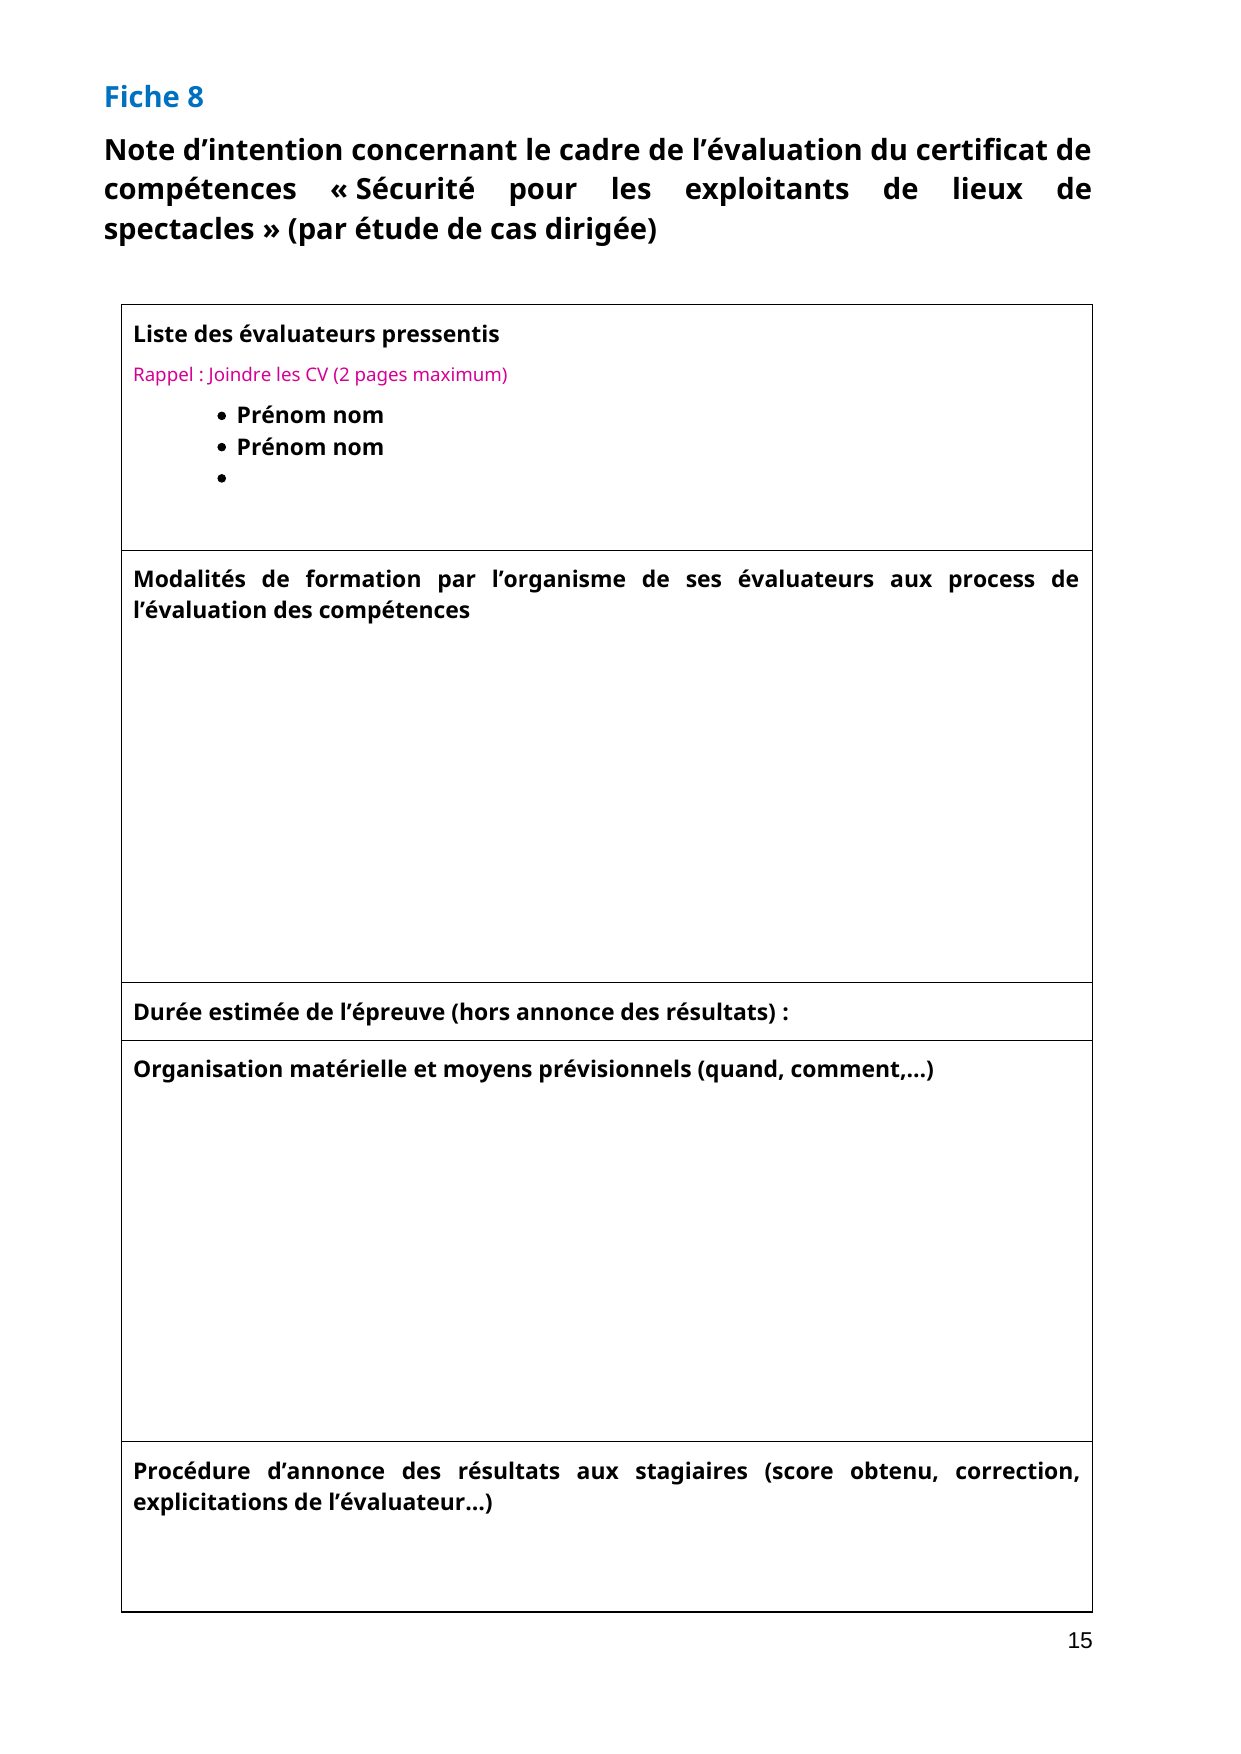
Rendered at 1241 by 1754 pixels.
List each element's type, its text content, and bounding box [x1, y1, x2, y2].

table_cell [122, 1442, 1092, 1611]
table_header Liste des évaluateurs pressentis Rappel : Joindre les CV (2 pages maximum) Prénom nom Prénom nom [122, 305, 1092, 549]
table_cell Organisation matérielle et moyens prévisionnels (quand, comment,…) [122, 1041, 1092, 1441]
text Note d’intention concernant le cadre de l’évaluation du certificat de compétences « Sécurité pour les exploitants de lieux de spectacles » (par étude de cas dirigée) [103, 129, 1093, 248]
table_cell Durée estimée de l’épreuve (hors annonce des résultats) : [122, 983, 1092, 1039]
text Fiche 8 [74, 77, 1093, 116]
table_cell Modalités de formation par l’organisme de ses évaluateurs aux process de l’évaluation des compétences [122, 551, 1092, 982]
